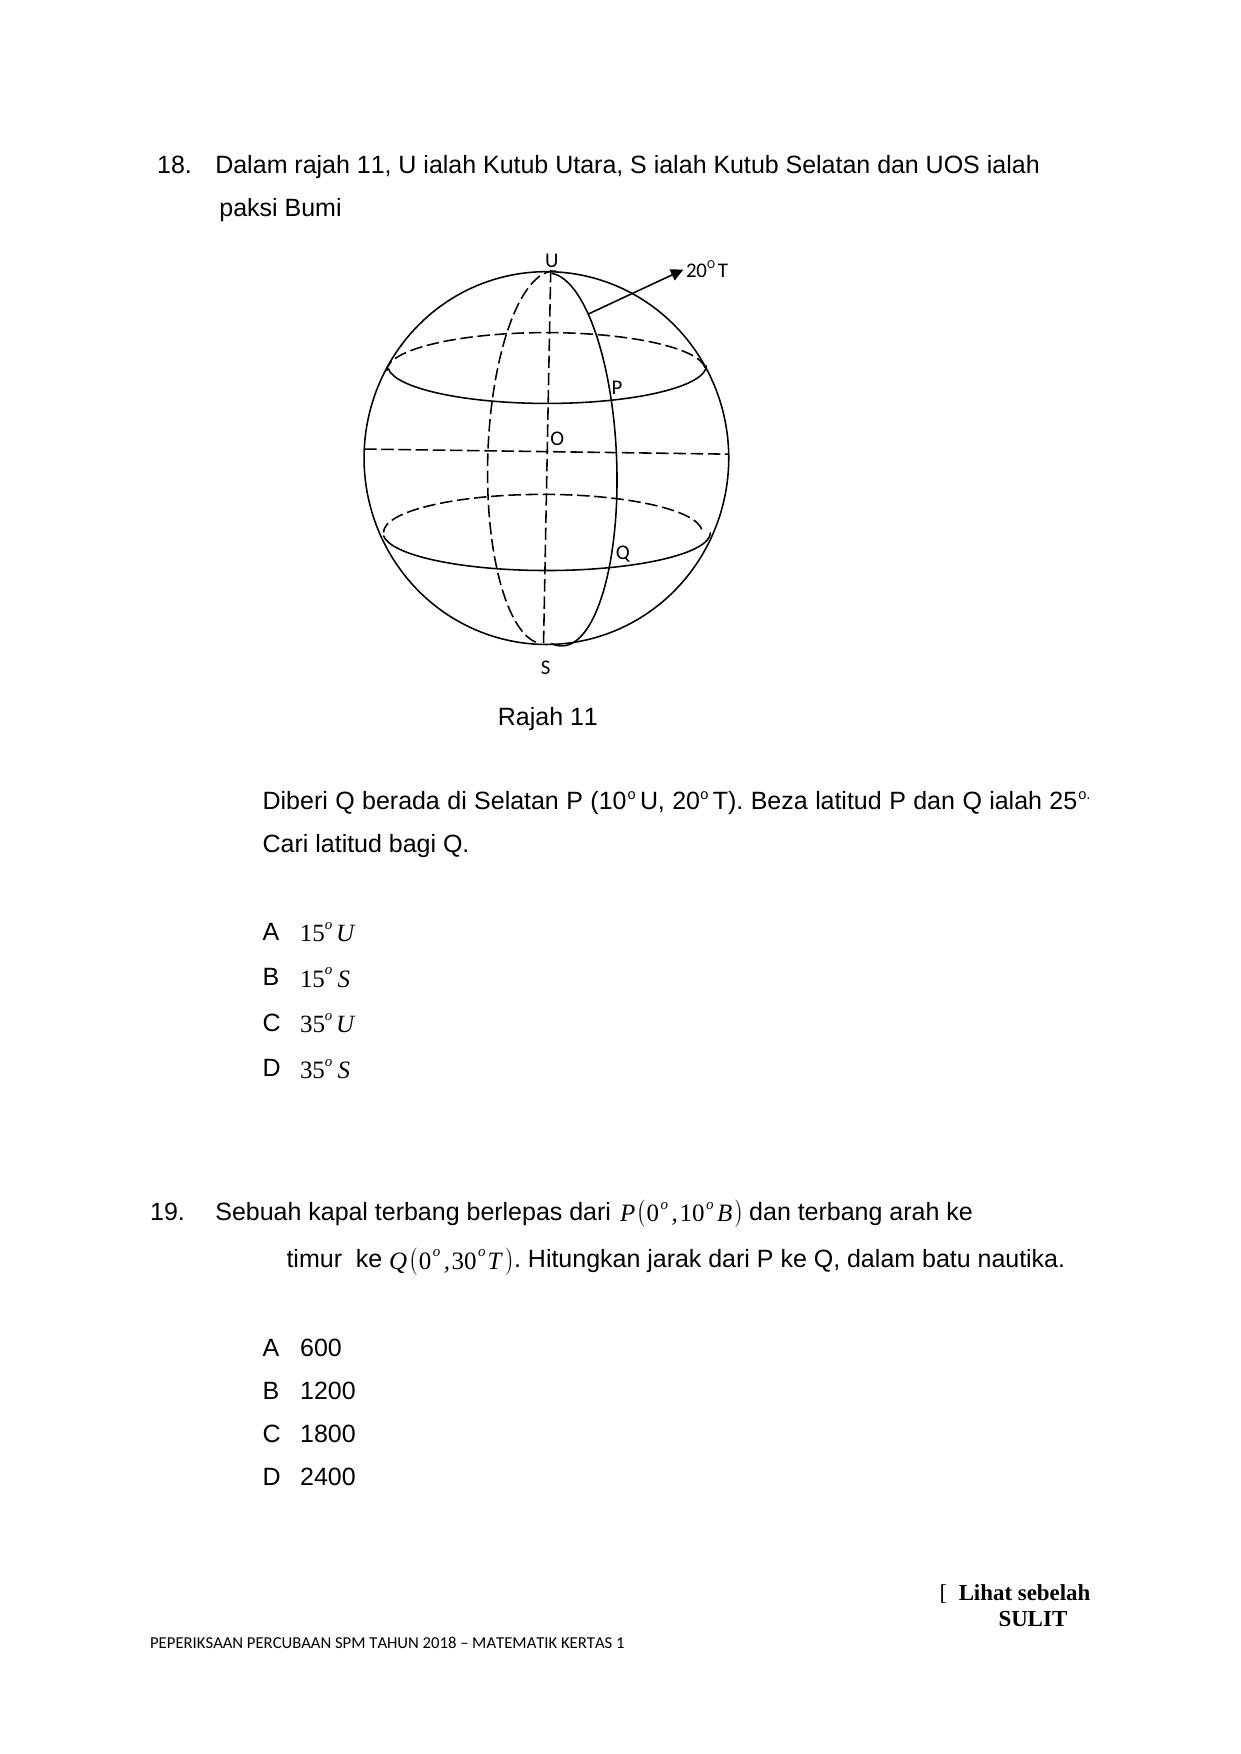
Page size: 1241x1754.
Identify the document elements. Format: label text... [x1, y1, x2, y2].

list A 600 [262, 1333, 1090, 1362]
text timur ke . Hitungkan jarak dari P ke Q, dalam batu nautika. [224, 1242, 1090, 1275]
list C 1800 [225, 1419, 1090, 1448]
list A [225, 915, 1090, 946]
list Diberi Q berada di Selatan P (10o U, 20o T). Beza latitud P dan Q ialah 25o. Cari latitud bagi Q. [262, 786, 1090, 858]
text D [187, 1052, 1090, 1083]
list Sebuah kapal terbang berlepas dari dan terbang arah ke [150, 1195, 1090, 1228]
list C [225, 1006, 1090, 1037]
list B 1200 [225, 1376, 1090, 1405]
text paksi Bumi [157, 193, 1090, 222]
list Dalam rajah 11, U ialah Kutub Utara, S ialah Kutub Selatan dan UOS ialah [157, 150, 1090, 179]
list D 2400 [225, 1462, 1090, 1491]
list B [225, 961, 1090, 992]
